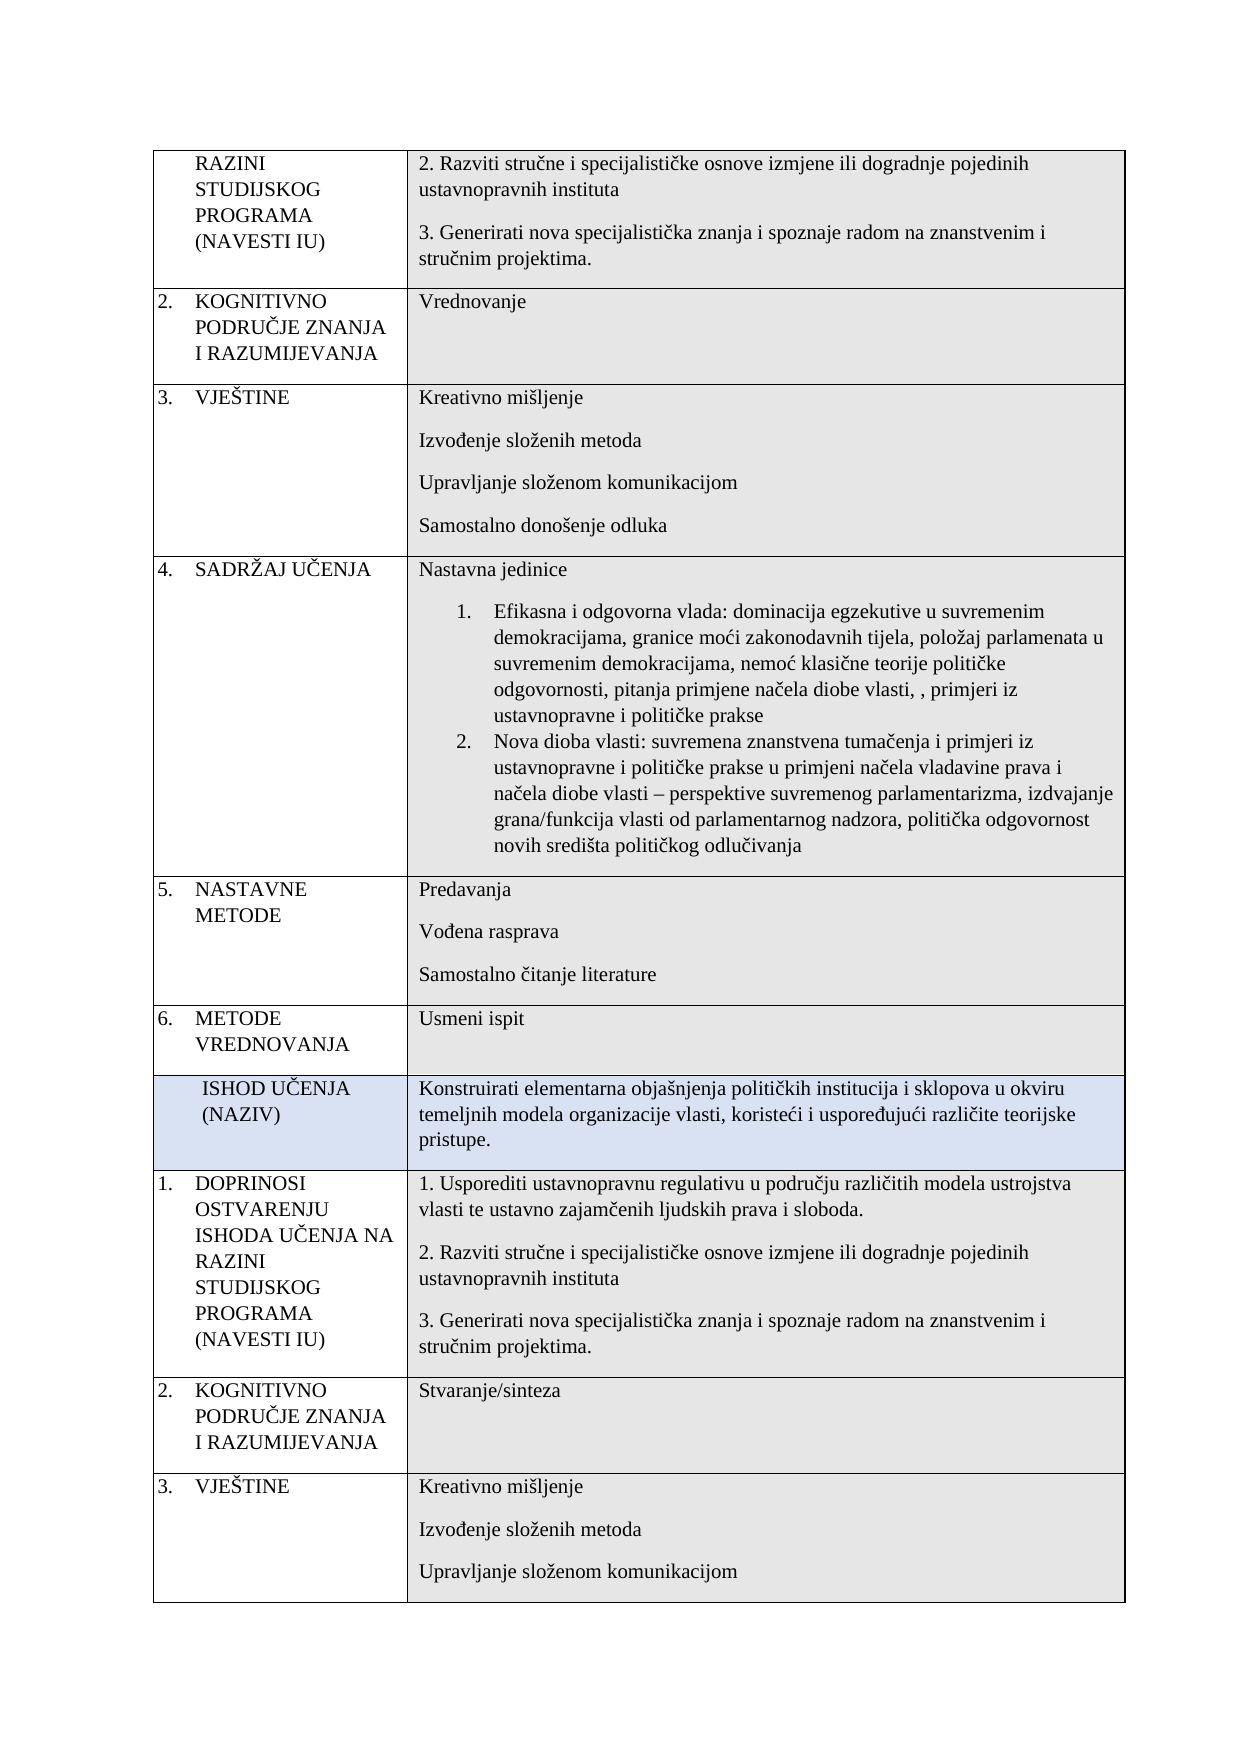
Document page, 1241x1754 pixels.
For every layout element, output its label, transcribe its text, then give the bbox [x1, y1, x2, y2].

table_cell VJEŠTINE [154, 1474, 407, 1602]
table_cell KOGNITIVNO PODRUČJE ZNANJA I RAZUMIJEVANJA [154, 1378, 407, 1473]
table_cell METODE VREDNOVANJA [154, 1006, 407, 1074]
table_cell Predavanja Vođena rasprava Samostalno čitanje literature [408, 877, 1124, 1005]
table_cell SADRŽAJ UČENJA [154, 557, 407, 876]
table_cell Kreativno mišljenje Izvođenje složenih metoda Upravljanje složenom komunikacijom Samostalno donošenje odluka [408, 385, 1124, 556]
table_cell Konstruirati elementarna objašnjenja političkih institucija i sklopova u okviru temeljnih modela organizacije vlasti, koristeći i uspoređujući različite teorijske pristupe. [408, 1076, 1124, 1170]
table_cell ISHOD UČENJA (NAZIV) [154, 1076, 407, 1170]
table_cell Stvaranje/sinteza [408, 1378, 1124, 1473]
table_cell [154, 151, 407, 288]
table_cell Usmeni ispit [408, 1006, 1124, 1074]
table_cell Vrednovanje [408, 289, 1124, 384]
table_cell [408, 151, 1124, 288]
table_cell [408, 1474, 1124, 1602]
table_cell Nastavna jedinice Efikasna i odgovorna vlada: dominacija egzekutive u suvremenim demokracijama, granice moći zakonodavnih tijela, položaj parlamenata u suvremenim demokracijama, nemoć klasične teorije političke odgovornosti, pitanja primjene načela diobe vlasti, , primjeri iz ustavnopravne i političke prakse Nova dioba vlasti: suvremena znanstvena tumačenja i primjeri iz ustavnopravne i političke prakse u primjeni načela vladavine prava i načela diobe vlasti – perspektive suvremenog parlamentarizma, izdvajanje grana/funkcija vlasti od parlamentarnog nadzora, politička odgovornost novih središta političkog odlučivanja [408, 557, 1124, 876]
table_cell NASTAVNE METODE [154, 877, 407, 1005]
table_cell DOPRINOSI OSTVARENJU ISHODA UČENJA NA RAZINI STUDIJSKOG PROGRAMA (NAVESTI IU) [154, 1171, 407, 1377]
table_cell KOGNITIVNO PODRUČJE ZNANJA I RAZUMIJEVANJA [154, 289, 407, 384]
table_cell VJEŠTINE [154, 385, 407, 556]
